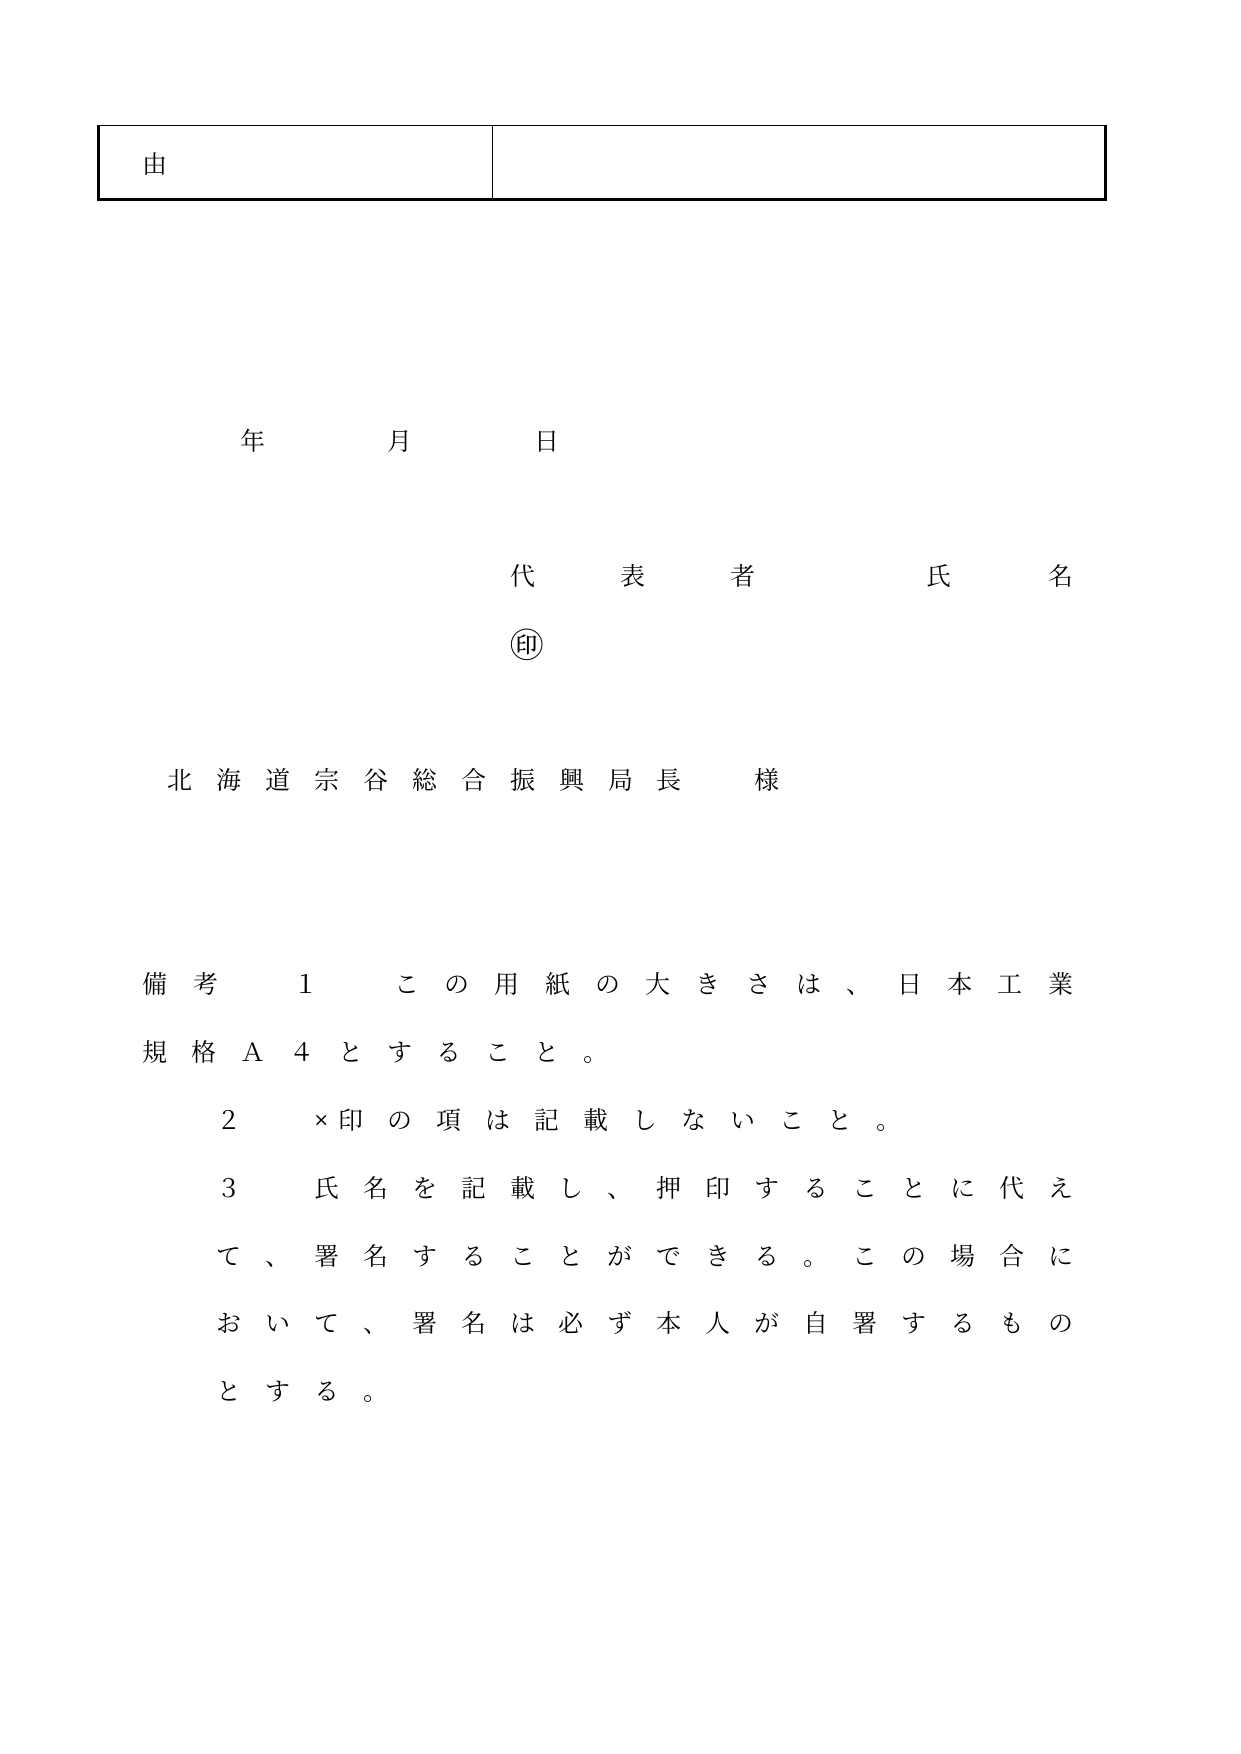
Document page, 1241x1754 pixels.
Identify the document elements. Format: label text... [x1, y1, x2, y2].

text 代表者 氏名 ㊞ [509, 541, 1097, 677]
text ３ 氏名を記載し、押印することに代えて、署名することができる。この場合に おいて、署名は必ず本人が自署するものとする。 [216, 1152, 1097, 1424]
table_cell 解任の理由 [100, 126, 492, 198]
table_cell [493, 126, 1104, 198]
text 備考 １ この用紙の大きさは、日本工業規格Ａ４とすること。 [143, 948, 1097, 1084]
text ２ ×印の項は記載しないこと。 [216, 1084, 1097, 1152]
text 北海道宗谷総合振興局長 様 [167, 745, 1097, 813]
text 年 月 日 [167, 405, 1097, 473]
